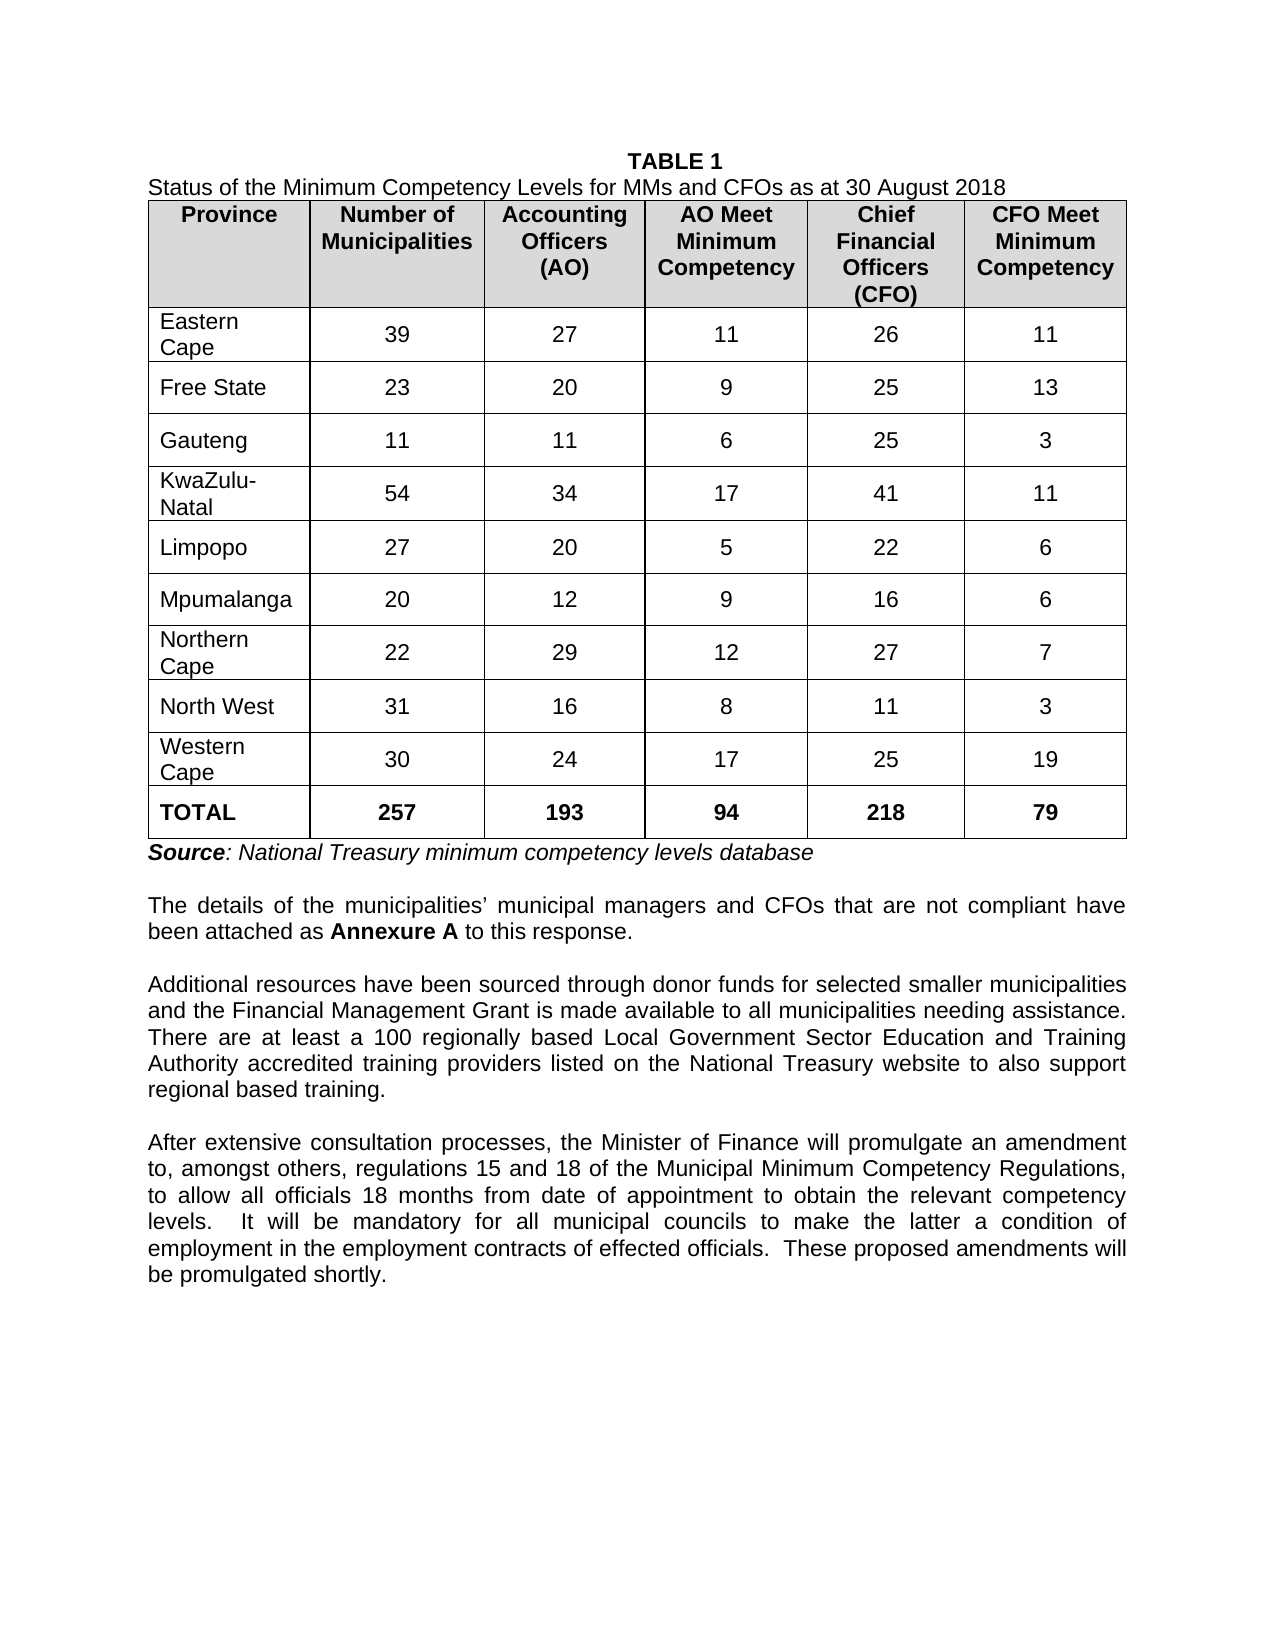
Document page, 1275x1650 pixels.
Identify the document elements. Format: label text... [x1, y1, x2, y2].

table_cell 26 [808, 308, 964, 361]
table_header Province [149, 201, 309, 307]
table_cell 22 [808, 521, 964, 572]
table_cell 94 [646, 786, 807, 838]
table_cell 11 [485, 414, 644, 466]
table_cell Limpopo [149, 521, 309, 572]
table_header Accounting Officers (AO) [485, 201, 644, 307]
text Source: National Treasury minimum competency levels database [148, 839, 1127, 866]
table_cell 12 [485, 574, 644, 625]
table_cell 12 [646, 626, 807, 679]
text The details of the municipalities’ municipal managers and CFOs that are not compliant have been attached as Annexure A to this response. [148, 892, 1127, 944]
table_cell 23 [311, 362, 484, 413]
table_cell 19 [965, 733, 1126, 785]
table_cell 7 [965, 626, 1126, 679]
table_cell 17 [646, 467, 807, 520]
table_cell 31 [311, 680, 484, 732]
table_cell 24 [485, 733, 644, 785]
table_cell 11 [965, 308, 1126, 361]
text TABLE 1 [223, 148, 1127, 174]
table_cell 41 [808, 467, 964, 520]
table_cell 257 [311, 786, 484, 838]
table_cell 6 [965, 521, 1126, 572]
table_cell North West [149, 680, 309, 732]
table_cell KwaZulu- Natal [149, 467, 309, 520]
table_header Chief Financial Officers (CFO) [808, 201, 964, 307]
table_cell 11 [311, 414, 484, 466]
table_cell Free State [149, 362, 309, 413]
table_cell Mpumalanga [149, 574, 309, 625]
table_cell 9 [646, 574, 807, 625]
table_cell 25 [808, 362, 964, 413]
table_cell 20 [485, 521, 644, 572]
table_cell 9 [646, 362, 807, 413]
table_cell 34 [485, 467, 644, 520]
table_cell Northern Cape [149, 626, 309, 679]
table_cell 8 [646, 680, 807, 732]
table_cell 29 [485, 626, 644, 679]
table_cell 16 [485, 680, 644, 732]
table_cell Western Cape [149, 733, 309, 785]
table_cell 5 [646, 521, 807, 572]
table_cell 6 [965, 574, 1126, 625]
table_cell 27 [311, 521, 484, 572]
table_cell Gauteng [149, 414, 309, 466]
table_cell 11 [646, 308, 807, 361]
table_cell 20 [485, 362, 644, 413]
table_cell 3 [965, 680, 1126, 732]
table_cell 25 [808, 414, 964, 466]
table_cell 13 [965, 362, 1126, 413]
table_cell 54 [311, 467, 484, 520]
table_cell 22 [311, 626, 484, 679]
text After extensive consultation processes, the Minister of Finance will promulgate an amendment to, amongst others, regulations 15 and 18 of the Municipal Minimum Competency Regulations, to allow all officials 18 months from date of appointment to obtain the relevant competency levels. It will be mandatory for all municipal councils to make the latter a condition of employment in the employment contracts of effected officials. These proposed amendments will be promulgated shortly. [148, 1129, 1127, 1287]
table_cell 20 [311, 574, 484, 625]
table_cell TOTAL [149, 786, 309, 838]
table_cell 6 [646, 414, 807, 466]
table_header AO Meet Minimum Competency [646, 201, 807, 307]
table_cell 11 [965, 467, 1126, 520]
table_cell 11 [808, 680, 964, 732]
table_cell 27 [485, 308, 644, 361]
table_cell 27 [808, 626, 964, 679]
table_cell 30 [311, 733, 484, 785]
table_header CFO Meet Minimum Competency [965, 201, 1126, 307]
table_cell 39 [311, 308, 484, 361]
table_cell 79 [965, 786, 1126, 838]
table_cell 3 [965, 414, 1126, 466]
text Additional resources have been sourced through donor funds for selected smaller municipalities and the Financial Management Grant is made available to all municipalities needing assistance. There are at least a 100 regionally based Local Government Sector Education and Training Authority accredited training providers listed on the National Treasury website to also support regional based training. [148, 971, 1127, 1103]
table_cell 16 [808, 574, 964, 625]
table_cell 193 [485, 786, 644, 838]
table_cell Eastern Cape [149, 308, 309, 361]
table_cell 25 [808, 733, 964, 785]
table_header Number of Municipalities [311, 201, 484, 307]
table_cell 218 [808, 786, 964, 838]
table_cell 17 [646, 733, 807, 785]
text Status of the Minimum Competency Levels for MMs and CFOs as at 30 August 2018 [148, 174, 1127, 200]
